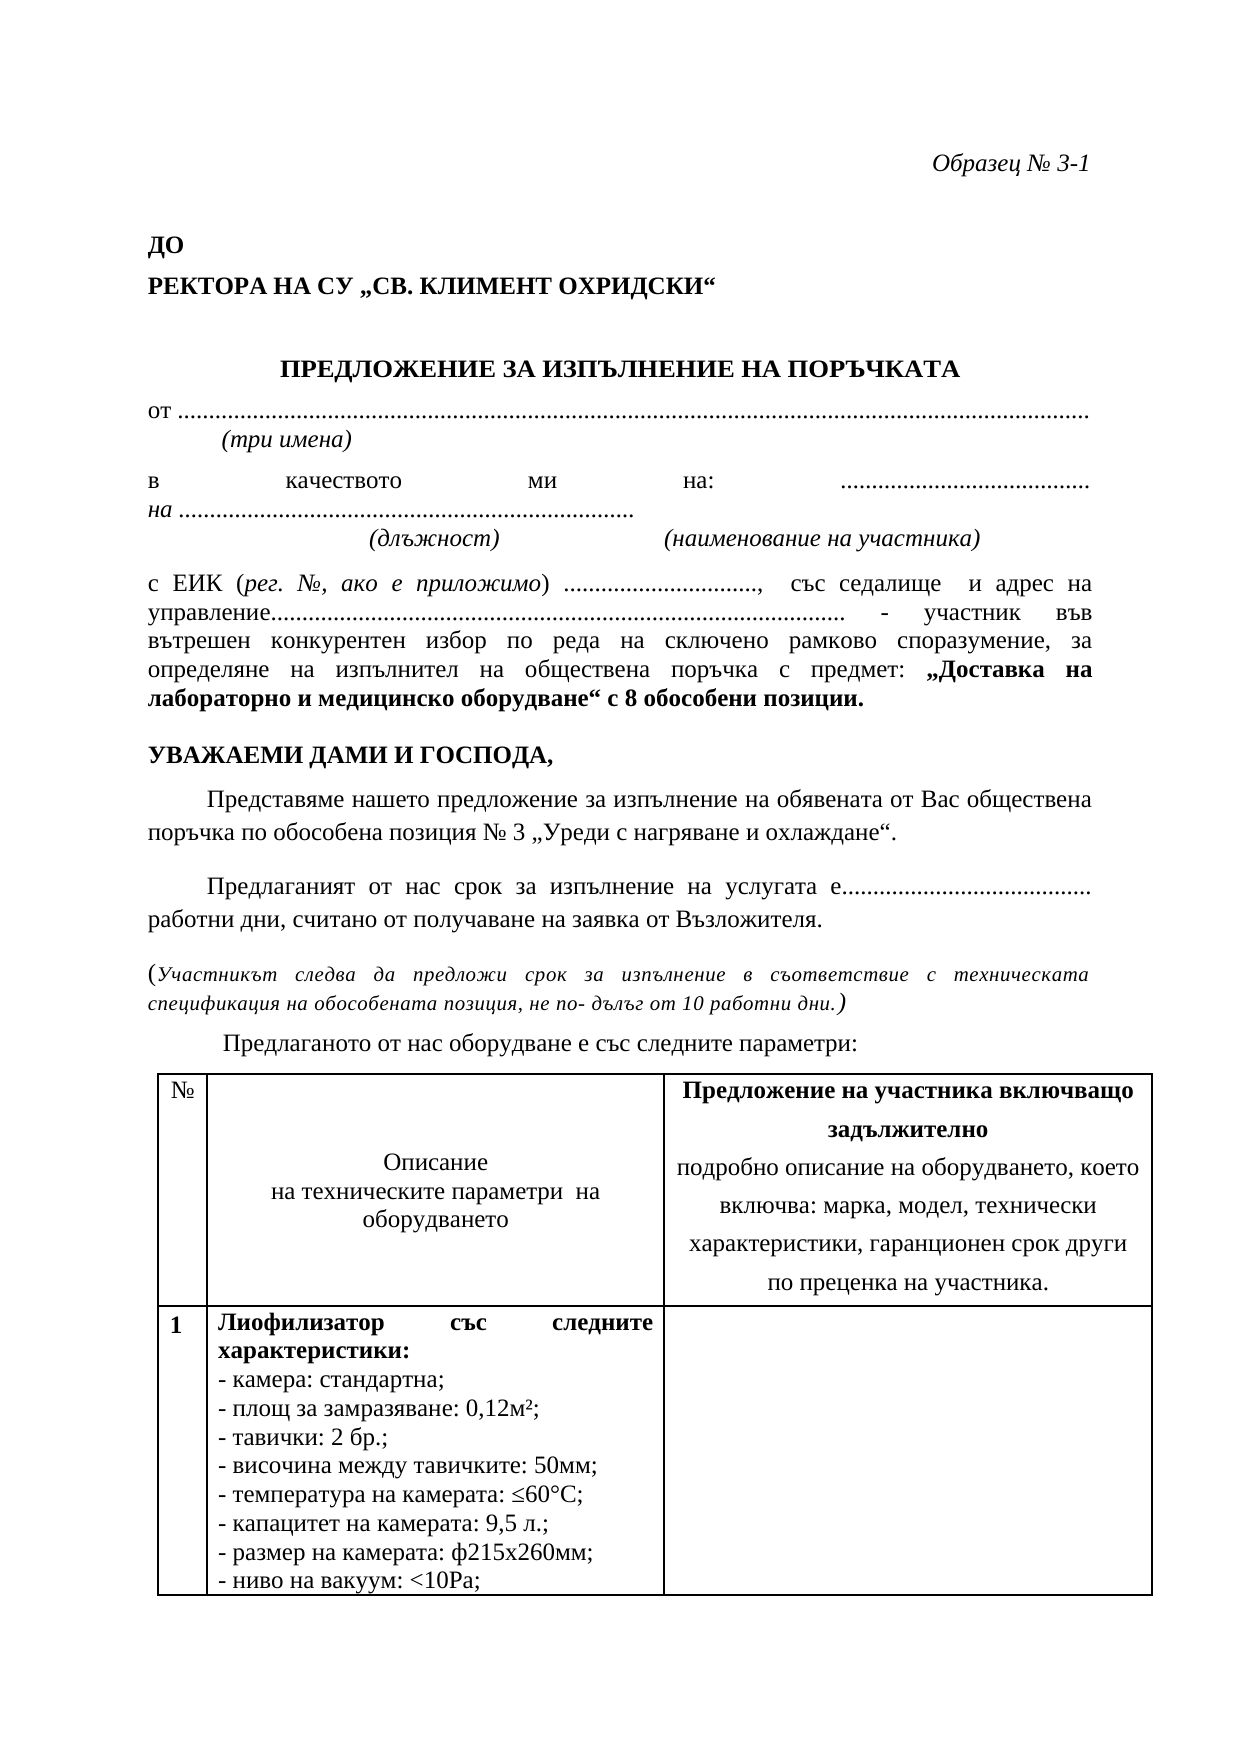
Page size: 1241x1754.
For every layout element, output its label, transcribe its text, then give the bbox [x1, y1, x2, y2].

text УВАЖАЕМИ ДАМИ И ГОСПОДА, [148, 741, 1093, 769]
table_header Предложение на участника включващо задължително подробно описание на оборудването, което включва: марка, модел, технически характеристики, гаранционен срок други по преценка на участника. [665, 1075, 1151, 1305]
text РЕКТОРА НА СУ „СВ. КЛИМЕНТ ОХРИДСКИ“ [148, 271, 1093, 300]
table_cell [665, 1307, 1151, 1594]
text в качеството ми на: ........................................ на ......................................................................... [148, 465, 1093, 523]
table_header Описание на техническите параметри на оборудването [208, 1075, 663, 1305]
text Представяме нашето предложение за изпълнение на обявената от Вас обществена поръчка по обособена позиция № 3 „Уреди с нагряване и охлаждане“. [148, 784, 1093, 846]
table_cell 1 [159, 1307, 206, 1594]
text от .................................................................................................................................................. [148, 395, 1093, 424]
text Предлаганото от нас оборудване е със следните параметри: [148, 1028, 1093, 1057]
text (Участникът следва да предложи срок за изпълнение в съответствие с техническата спецификация на обособената позиция, не по- дълъг от 10 работни дни.) [148, 958, 1093, 1015]
text ДО [148, 230, 1093, 259]
text (длъжност) (наименование на участника) [295, 523, 1093, 551]
text (три имена) [148, 424, 1093, 453]
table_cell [208, 1307, 663, 1594]
text с ЕИК (рег. №, ако е приложимо) ..............................., със седалище и адрес на управление............................................................................................ - участник във вътрешен конкурентен избор по реда на сключено рамково споразумение, за определяне на изпълнител на обществена поръчка с предмет: „Доставка на лабораторно и медицинско оборудване“ с 8 обособени позиции. [148, 568, 1093, 712]
text Предлаганият от нас срок за изпълнение на услугата е........................................ работни дни, считано от получаване на заявка от Възложителя. [148, 871, 1093, 933]
text ПРЕДЛОЖЕНИЕ ЗА ИЗПЪЛНЕНИЕ НА ПОРЪЧКАТА [148, 354, 1093, 383]
table_header № [159, 1075, 206, 1305]
text Образец № 3-1 [664, 148, 1093, 176]
